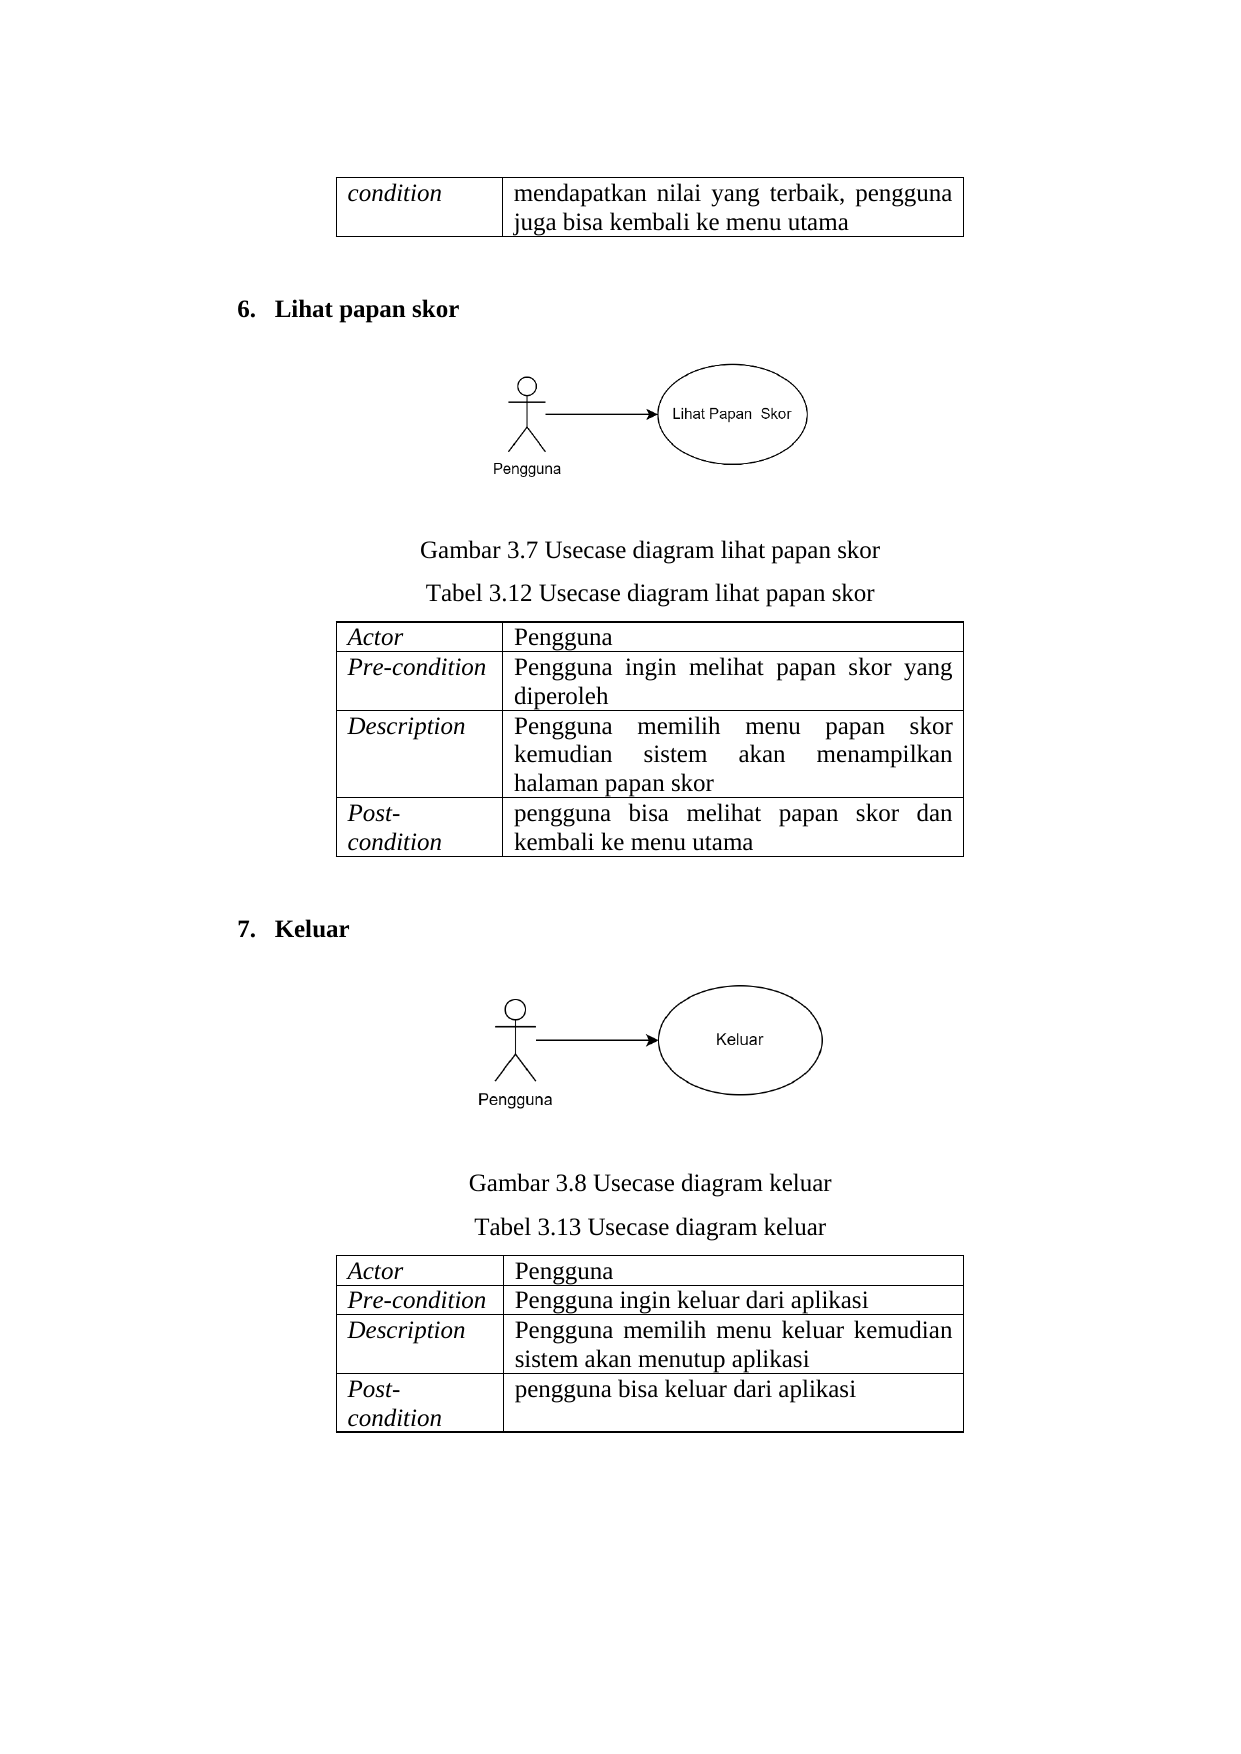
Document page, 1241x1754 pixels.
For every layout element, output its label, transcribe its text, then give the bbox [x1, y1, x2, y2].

table_cell Post-condition [337, 178, 502, 236]
table_cell Pengguna memilih menu keluar kemudian sistem akan menutup aplikasi [504, 1315, 963, 1373]
table_cell Post-condition [337, 798, 502, 856]
table_cell Pengguna memilih menu papan skor kemudian sistem akan menampilkan halaman papan skor [503, 711, 963, 797]
table_header Actor [337, 1256, 503, 1284]
text Gambar 3.7 Usecase diagram lihat papan skor [237, 535, 1063, 564]
table_cell pengguna bisa keluar dari aplikasi [504, 1374, 963, 1431]
table_cell Description [337, 1315, 503, 1373]
table_cell Pengguna ingin keluar dari aplikasi [504, 1286, 963, 1314]
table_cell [503, 178, 963, 236]
picture [480, 351, 820, 491]
table_header Pengguna [504, 1256, 963, 1284]
text Gambar 3.8 Usecase diagram keluar [237, 1168, 1063, 1197]
table_cell Pre-condition [337, 652, 502, 710]
table_cell Description [337, 711, 502, 797]
list Lihat papan skor [237, 294, 1063, 323]
table_cell Post-condition [337, 1374, 503, 1431]
text Tabel 3.12 Usecase diagram lihat papan skor [237, 578, 1063, 607]
picture [464, 971, 836, 1124]
table_header Actor [337, 623, 502, 651]
table_header Pengguna [503, 623, 963, 651]
text Tabel 3.13 Usecase diagram keluar [237, 1212, 1063, 1240]
table_cell Pre-condition [337, 1286, 503, 1314]
list Keluar [237, 914, 1063, 943]
table_cell Pengguna ingin melihat papan skor yang diperoleh [503, 652, 963, 710]
table_cell pengguna bisa melihat papan skor dan kembali ke menu utama [503, 798, 963, 856]
